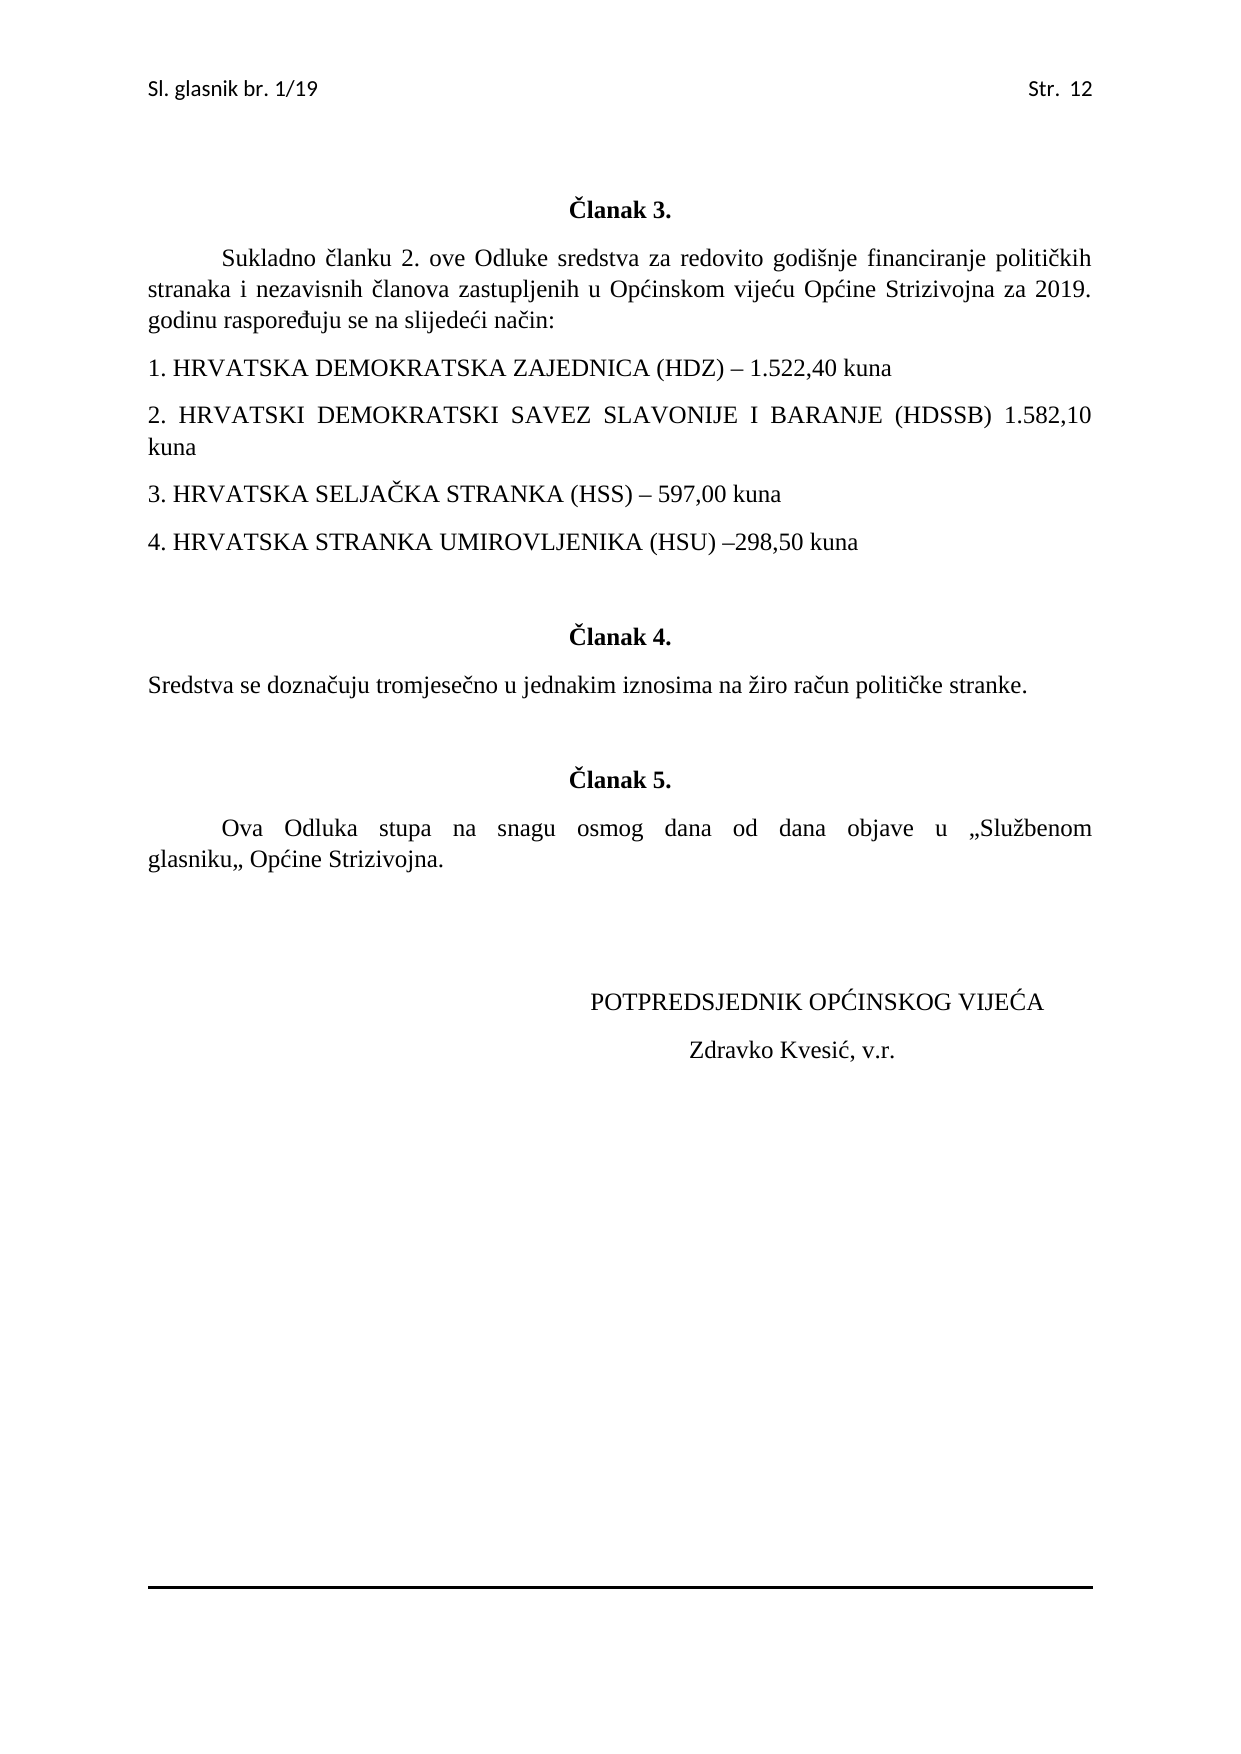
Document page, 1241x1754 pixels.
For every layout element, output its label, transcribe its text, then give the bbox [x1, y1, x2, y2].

text Članak 4. [148, 622, 1093, 651]
text Ova Odluka stupa na snagu osmog dana od dana objave u „Službenom glasniku„ Općine Strizivojna. [148, 813, 1093, 873]
text 3. HRVATSKA SELJAČKA STRANKA (HSS) – 597,00 kuna [148, 479, 1093, 508]
text Sukladno članku 2. ove Odluke sredstva za redovito godišnje financiranje političkih stranaka i nezavisnih članova zastupljenih u Općinskom vijeću Općine Strizivojna za 2019. godinu raspoređuju se na slijedeći način: [148, 243, 1093, 334]
text Zdravko Kvesić, v.r. [148, 1035, 1093, 1064]
text 4. HRVATSKA STRANKA UMIROVLJENIKA (HSU) –298,50 kuna [148, 527, 1093, 556]
text 1. HRVATSKA DEMOKRATSKA ZAJEDNICA (HDZ) – 1.522,40 kuna [148, 353, 1093, 382]
text Članak 5. [148, 766, 1093, 794]
text 2. HRVATSKI DEMOKRATSKI SAVEZ SLAVONIJE I BARANJE (HDSSB) 1.582,10 kuna [148, 401, 1093, 460]
text POTPREDSJEDNIK OPĆINSKOG VIJEĆA [148, 987, 1093, 1016]
text Sredstva se doznačuju tromjesečno u jednakim iznosima na žiro račun političke stranke. [148, 670, 1093, 699]
text Članak 3. [148, 195, 1093, 224]
